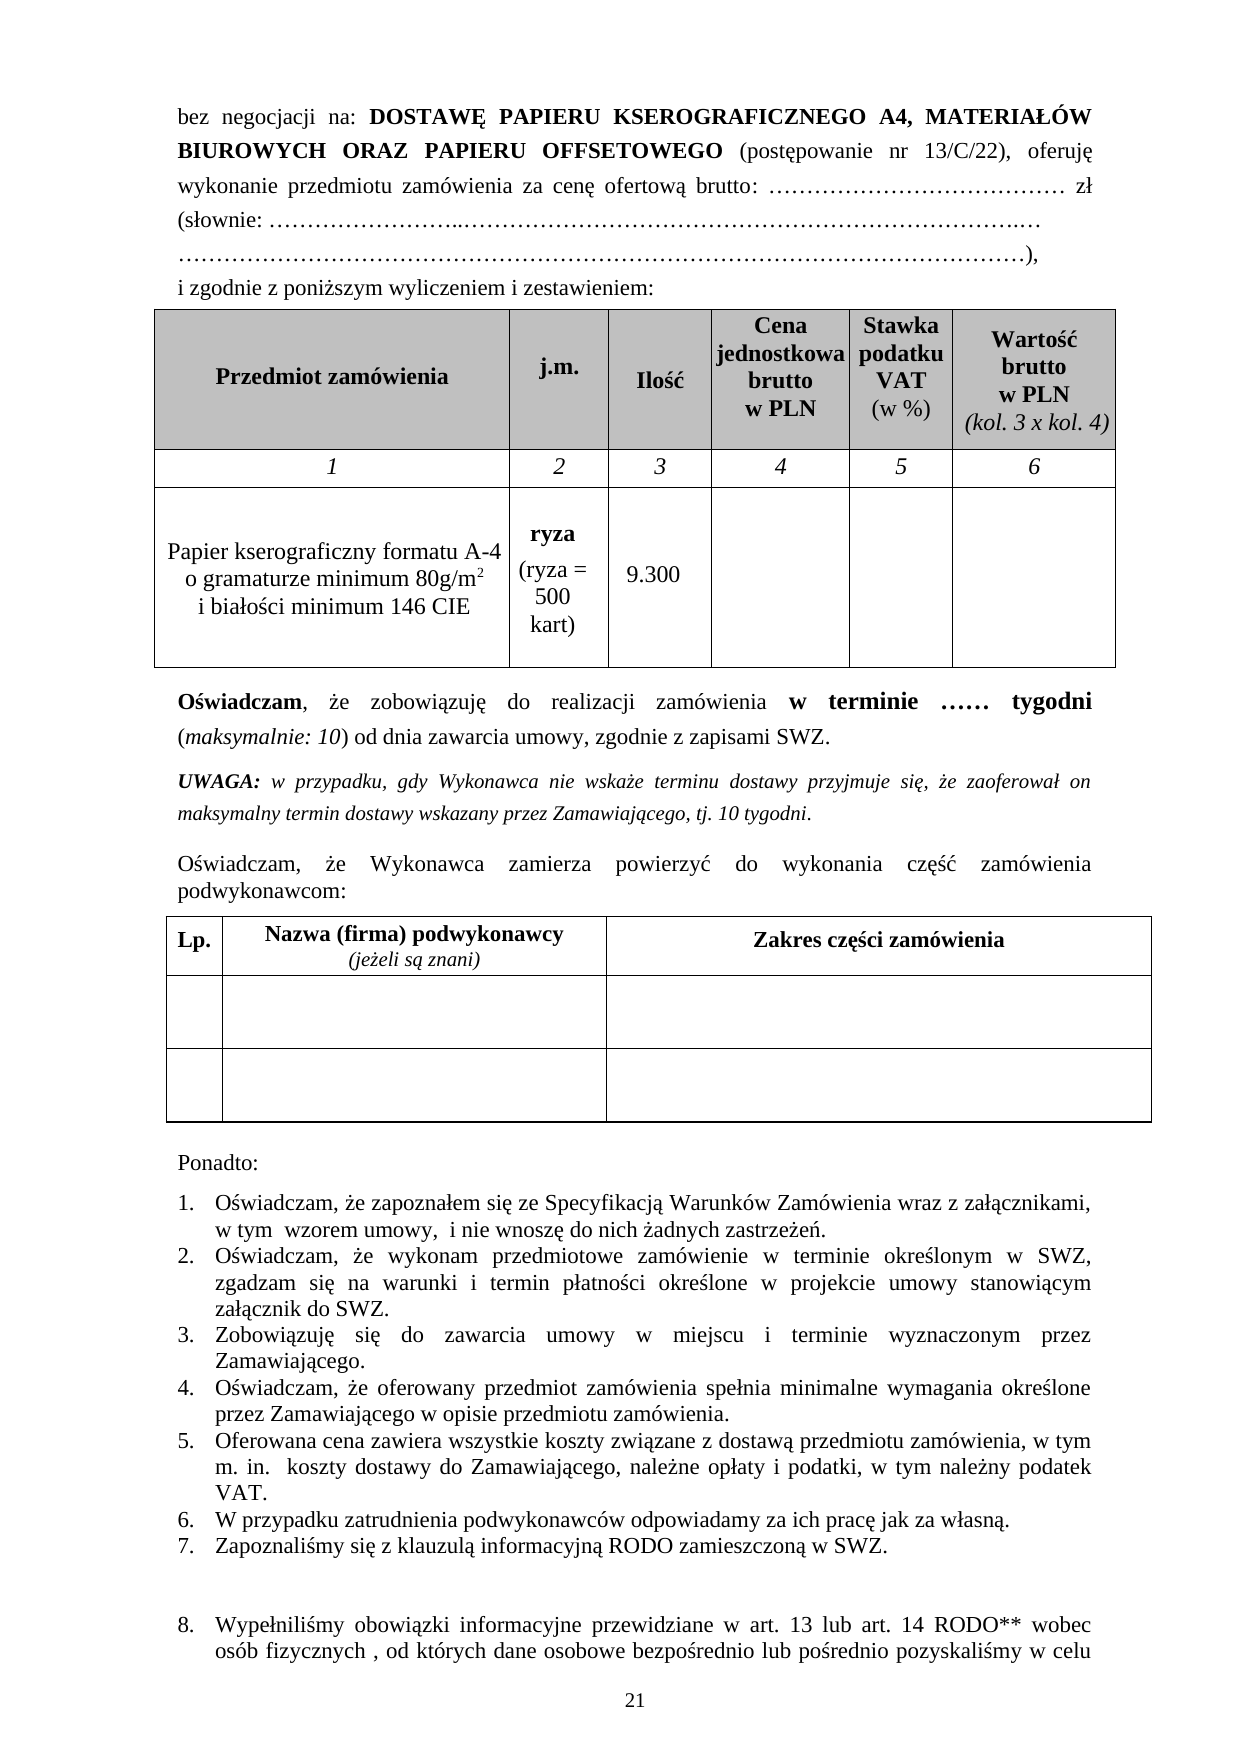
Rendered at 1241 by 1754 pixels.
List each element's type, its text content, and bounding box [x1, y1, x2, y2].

text Oświadczam, że Wykonawca zamierza powierzyć do wykonania część zamówienia podwykonawcom: [177, 851, 1092, 903]
list Oświadczam, że oferowany przedmiot zamówienia spełnia minimalne wymagania określone przez Zamawiającego w opisie przedmiotu zamówienia. [177, 1374, 1092, 1427]
text i zgodnie z poniższym wyliczeniem i zestawieniem: [177, 274, 1092, 301]
text Oświadczam, że zobowiązuję do realizacji zamówienia w terminie …… tygodni (maksymalnie: 10) od dnia zawarcia umowy, zgodnie z zapisami SWZ. [177, 686, 1092, 749]
table_header Stawka podatku VAT (w %) [850, 310, 952, 449]
table_header Nazwa (firma) podwykonawcy (jeżeli są znani) [223, 917, 606, 974]
text UWAGA: w przypadku, gdy Wykonawca nie wskaże terminu dostawy przyjmuje się, że zaoferował on maksymalny termin dostawy wskazany przez Zamawiającego, tj. 10 tygodni. [177, 769, 1093, 825]
table_header j.m. [510, 310, 608, 449]
table_cell 5 [850, 450, 952, 487]
table_cell 6 [953, 450, 1115, 487]
list Zapoznaliśmy się z klauzulą informacyjną RODO zamieszczoną w SWZ. [177, 1532, 1092, 1558]
text Ponadto: [177, 1149, 1092, 1175]
table_cell 1 [155, 450, 509, 487]
list Oferowana cena zawiera wszystkie koszty związane z dostawą przedmiotu zamówienia, w tym m. in. koszty dostawy do Zamawiającego, należne opłaty i podatki, w tym należny podatek VAT. [177, 1427, 1092, 1506]
table_cell [223, 976, 606, 1047]
table_cell [167, 976, 222, 1047]
list W przypadku zatrudnienia podwykonawców odpowiadamy za ich pracę jak za własną. [177, 1506, 1092, 1532]
table_header Lp. [167, 917, 222, 974]
list Oświadczam, że wykonam przedmiotowe zamówienie w terminie określonym w SWZ, zgadzam się na warunki i termin płatności określone w projekcie umowy stanowiącym załącznik do SWZ. [177, 1242, 1092, 1321]
table_header Ilość [609, 310, 711, 449]
table_cell [850, 488, 952, 667]
table_header Wartość brutto w PLN (kol. 3 x kol. 4) [953, 310, 1115, 449]
list Zobowiązuję się do zawarcia umowy w miejscu i terminie wyznaczonym przez Zamawiającego. [177, 1321, 1092, 1374]
list Oświadczam, że zapoznałem się ze Specyfikacją Warunków Zamówienia wraz z załącznikami, w tym wzorem umowy, i nie wnoszę do nich żadnych zastrzeżeń. [177, 1189, 1092, 1242]
table_cell 3 [609, 450, 711, 487]
text …………………………………………………………………………………………………), [177, 240, 1092, 266]
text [177, 103, 1092, 232]
table_cell [607, 1049, 1151, 1121]
table_cell 9.300 [609, 488, 711, 667]
table_cell 4 [712, 450, 849, 487]
table_cell ryza (ryza = 500 kart) [510, 488, 608, 667]
table_cell [712, 488, 849, 667]
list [177, 1611, 1092, 1664]
table_header Zakres części zamówienia [607, 917, 1151, 974]
table_header Przedmiot zamówienia [155, 310, 509, 449]
table_cell [953, 488, 1115, 667]
table_cell [607, 976, 1151, 1047]
table_cell Papier kserograficzny formatu A-4 o gramaturze minimum 80g/m2 i białości minimum 146 CIE [155, 488, 509, 667]
table_header Cena jednostkowa brutto w PLN [712, 310, 849, 449]
table_cell [223, 1049, 606, 1121]
table_cell 2 [510, 450, 608, 487]
table_cell [167, 1049, 222, 1121]
